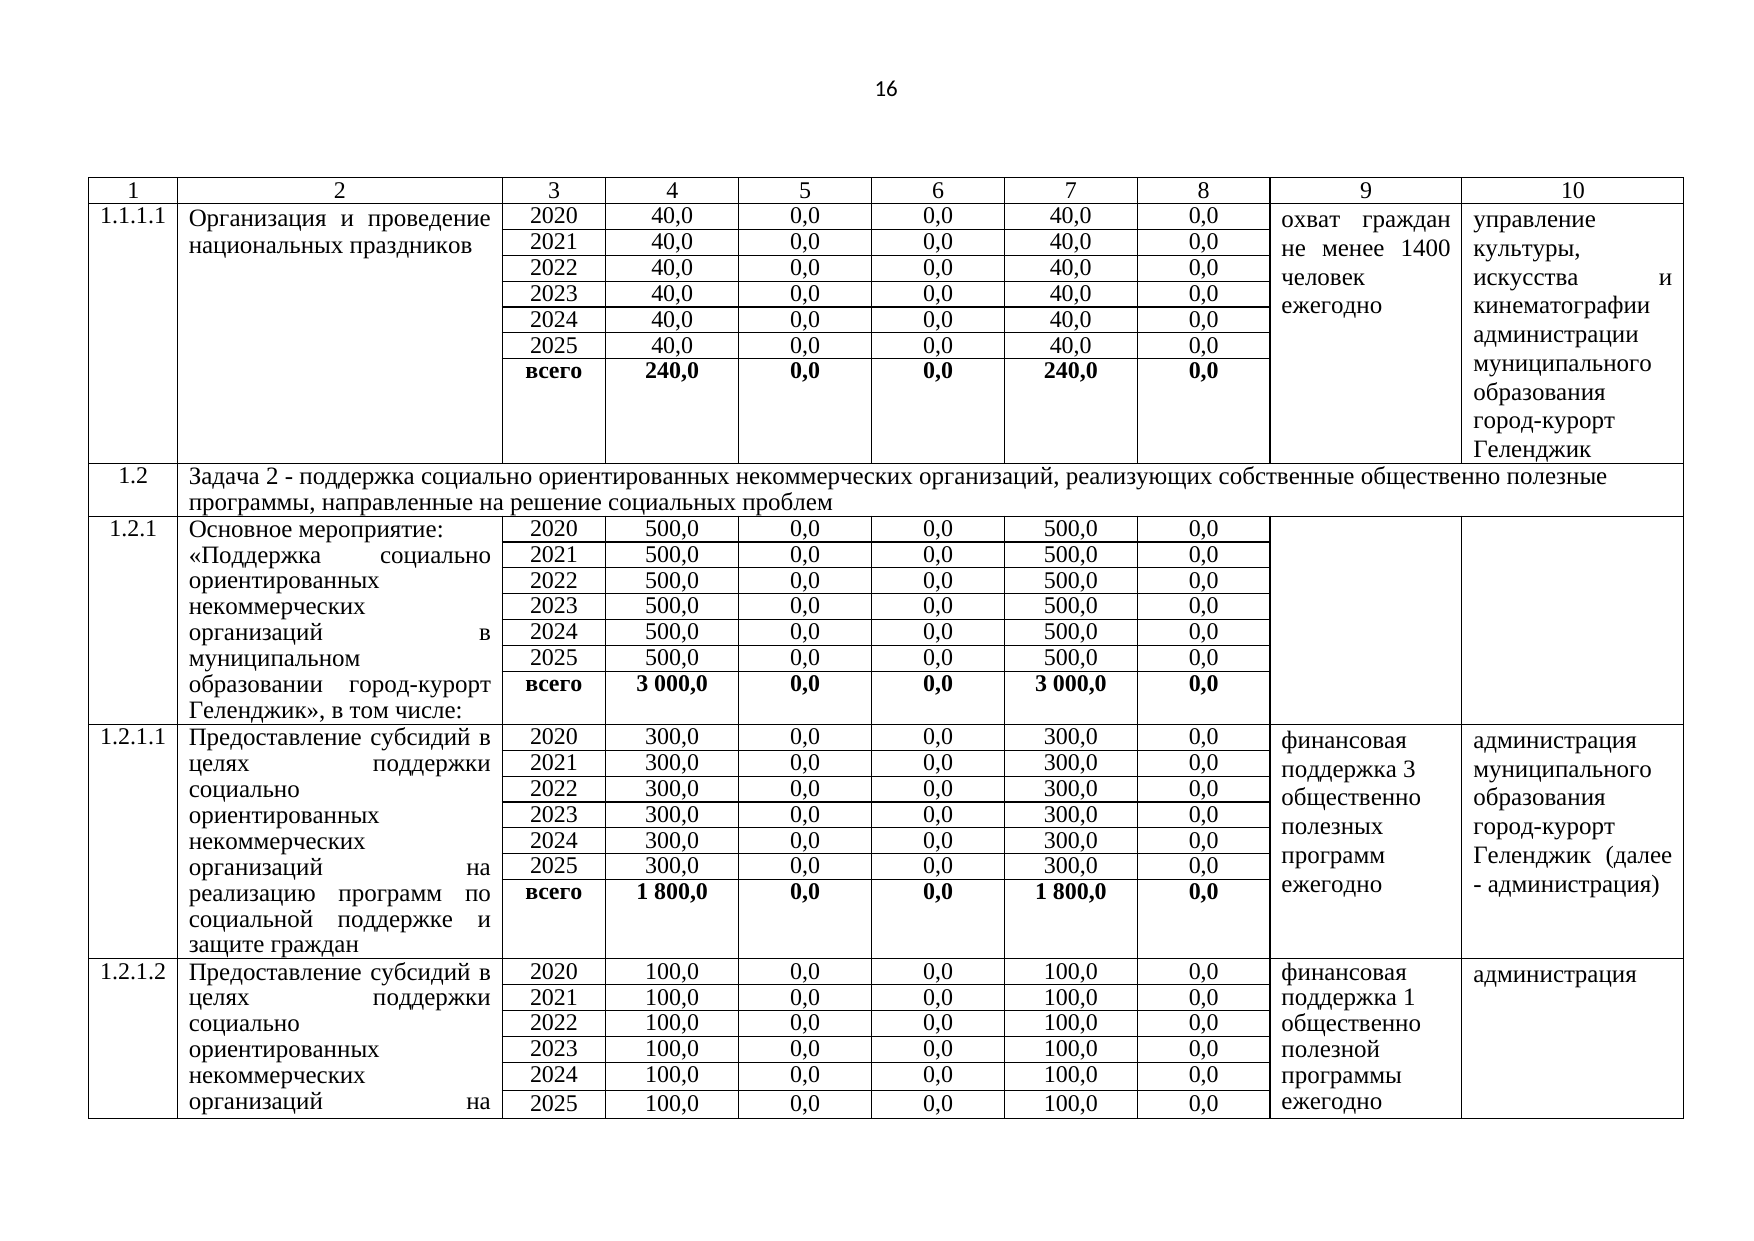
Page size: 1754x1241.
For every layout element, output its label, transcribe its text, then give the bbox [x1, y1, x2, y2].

table_cell 0,0 [872, 594, 1004, 619]
table_cell 0,0 [872, 282, 1004, 306]
table_cell 0,0 [739, 282, 871, 306]
table_cell 2022 [503, 568, 605, 593]
table_cell 2022 [503, 256, 605, 281]
table_cell 1.2.1.2 [89, 959, 177, 1117]
table_header 9 [1271, 178, 1461, 203]
table_cell 0,0 [739, 1011, 871, 1036]
table_cell 3 000,0 [1005, 672, 1137, 724]
table_cell 0,0 [739, 985, 871, 1010]
table_cell 0,0 [872, 672, 1004, 724]
table_cell 40,0 [606, 333, 738, 358]
table_cell 0,0 [739, 333, 871, 358]
table_cell 500,0 [606, 594, 738, 619]
table_cell 40,0 [606, 230, 738, 255]
table_cell 0,0 [872, 803, 1004, 827]
table_cell 100,0 [606, 1037, 738, 1062]
table_cell 40,0 [606, 204, 738, 229]
table_cell 0,0 [872, 256, 1004, 281]
table_cell 0,0 [1138, 1037, 1269, 1062]
table_cell 2025 [503, 646, 605, 671]
table_cell 0,0 [1138, 1063, 1269, 1090]
table_cell 40,0 [1005, 230, 1137, 255]
table_cell 1.2 [89, 464, 177, 516]
table_cell 0,0 [739, 725, 871, 750]
table_cell 300,0 [1005, 725, 1137, 750]
table_cell 2020 [503, 725, 605, 750]
table_cell 2024 [503, 308, 605, 332]
table_cell 0,0 [872, 751, 1004, 776]
table_cell 2021 [503, 230, 605, 255]
table_cell 40,0 [1005, 308, 1137, 332]
table_cell администрация муниципального образования город-курорт Геленджик (далее - администрация) [1462, 725, 1683, 958]
table_cell 0,0 [1138, 620, 1269, 645]
table_cell 100,0 [606, 1091, 738, 1117]
table_cell 0,0 [739, 543, 871, 567]
table_cell 500,0 [1005, 568, 1137, 593]
table_cell 40,0 [1005, 204, 1137, 229]
table_cell Предоставление субсидий в целях поддержки социально ориентированных некоммерческих организаций на реализацию программ по социальной поддержке и защите граждан [178, 725, 502, 958]
table_cell [1462, 517, 1683, 724]
table_cell 500,0 [1005, 646, 1137, 671]
table_cell 0,0 [739, 803, 871, 827]
table_cell 0,0 [1138, 1091, 1269, 1117]
table_cell 300,0 [606, 777, 738, 801]
table_cell 0,0 [1138, 333, 1269, 358]
table_cell всего [503, 359, 605, 463]
table_cell 2024 [503, 620, 605, 645]
table_cell 0,0 [739, 308, 871, 332]
table_cell 0,0 [1138, 751, 1269, 776]
table_cell 0,0 [872, 620, 1004, 645]
table_cell 0,0 [1138, 308, 1269, 332]
table_cell 240,0 [606, 359, 738, 463]
table_cell 2020 [503, 517, 605, 541]
table_cell всего [503, 672, 605, 724]
table_cell 0,0 [739, 646, 871, 671]
table_cell 40,0 [606, 308, 738, 332]
table_cell администрация [1462, 959, 1683, 1117]
table_cell 2024 [503, 828, 605, 853]
table_cell 100,0 [1005, 1011, 1137, 1036]
table_cell 0,0 [1138, 256, 1269, 281]
table_cell 0,0 [739, 777, 871, 801]
table_cell 0,0 [739, 880, 871, 958]
table_cell 2021 [503, 751, 605, 776]
table_cell 500,0 [606, 568, 738, 593]
table_cell всего [503, 880, 605, 958]
table_cell 0,0 [872, 777, 1004, 801]
table_cell 2022 [503, 1011, 605, 1036]
table_cell 40,0 [606, 256, 738, 281]
table_cell 0,0 [739, 620, 871, 645]
table_cell 0,0 [872, 828, 1004, 853]
table_cell 0,0 [1138, 803, 1269, 827]
table_cell 100,0 [1005, 1063, 1137, 1090]
table_cell 40,0 [1005, 256, 1137, 281]
table_header 5 [739, 178, 871, 203]
table_cell 0,0 [739, 672, 871, 724]
table_cell 100,0 [1005, 1037, 1137, 1062]
table_cell 300,0 [1005, 828, 1137, 853]
table_cell 2023 [503, 282, 605, 306]
table_cell 0,0 [872, 204, 1004, 229]
table_cell 2021 [503, 985, 605, 1010]
table_cell 500,0 [606, 517, 738, 541]
table_cell 0,0 [739, 594, 871, 619]
table_cell 2025 [503, 854, 605, 879]
table_cell 100,0 [1005, 1091, 1137, 1117]
table_cell 500,0 [606, 543, 738, 567]
table_cell 2020 [503, 959, 605, 984]
table_cell 500,0 [1005, 517, 1137, 541]
table_cell 100,0 [606, 959, 738, 984]
table_cell 500,0 [1005, 620, 1137, 645]
table_cell 40,0 [1005, 333, 1137, 358]
table_cell 0,0 [1138, 230, 1269, 255]
table_cell 0,0 [739, 230, 871, 255]
table_cell 1 800,0 [1005, 880, 1137, 958]
table_cell 0,0 [739, 568, 871, 593]
table_cell 0,0 [872, 359, 1004, 463]
table_cell 300,0 [606, 803, 738, 827]
table_cell 1.2.1 [89, 517, 177, 724]
table_cell охват граждан не менее 1400 человек ежегодно [1271, 204, 1461, 463]
table_cell 0,0 [1138, 854, 1269, 879]
table_cell 300,0 [1005, 854, 1137, 879]
table_cell 40,0 [606, 282, 738, 306]
table_header 7 [1005, 178, 1137, 203]
table_cell 2024 [503, 1063, 605, 1090]
table_cell 0,0 [1138, 282, 1269, 306]
table_cell 0,0 [872, 1091, 1004, 1117]
table_header 3 [503, 178, 605, 203]
table_cell 2023 [503, 803, 605, 827]
table_cell 0,0 [1138, 880, 1269, 958]
table_cell 0,0 [872, 1011, 1004, 1036]
table_cell Организация и проведение национальных праздников [178, 204, 502, 463]
table_cell 100,0 [606, 985, 738, 1010]
table_cell 0,0 [739, 204, 871, 229]
table_cell 0,0 [739, 1037, 871, 1062]
table_cell 0,0 [1138, 594, 1269, 619]
table_cell 2023 [503, 1037, 605, 1062]
table_cell 240,0 [1005, 359, 1137, 463]
table_cell финансовая поддержка 3 общественно полезных программ ежегодно [1271, 725, 1461, 958]
table_cell 1.1.1.1 [89, 204, 177, 463]
table_cell 0,0 [1138, 204, 1269, 229]
table_cell 0,0 [739, 359, 871, 463]
table_cell 300,0 [1005, 777, 1137, 801]
table_cell 0,0 [872, 308, 1004, 332]
table_cell 0,0 [1138, 568, 1269, 593]
table_cell 0,0 [739, 256, 871, 281]
table_cell управление культуры, искусства и кинематографии администрации муниципального образования город-курорт Геленджик [1462, 204, 1683, 463]
table_cell 0,0 [872, 230, 1004, 255]
table_cell 0,0 [1138, 517, 1269, 541]
table_cell 100,0 [606, 1063, 738, 1090]
table_cell 0,0 [1138, 1011, 1269, 1036]
table_cell 300,0 [1005, 751, 1137, 776]
table_cell 0,0 [872, 880, 1004, 958]
table_cell 1.2.1.1 [89, 725, 177, 958]
table_cell [1271, 517, 1461, 724]
table_cell 0,0 [872, 543, 1004, 567]
table_cell 300,0 [1005, 803, 1137, 827]
table_cell 0,0 [1138, 985, 1269, 1010]
table_cell 0,0 [1138, 959, 1269, 984]
table_header 6 [872, 178, 1004, 203]
table_cell 500,0 [1005, 543, 1137, 567]
table_cell 100,0 [606, 1011, 738, 1036]
table_header 4 [606, 178, 738, 203]
table_cell 0,0 [872, 959, 1004, 984]
table_cell 0,0 [872, 517, 1004, 541]
table_cell 300,0 [606, 751, 738, 776]
table_cell 300,0 [606, 828, 738, 853]
table_cell 0,0 [1138, 672, 1269, 724]
table_cell 0,0 [1138, 777, 1269, 801]
table_cell 2023 [503, 594, 605, 619]
table_cell 0,0 [1138, 725, 1269, 750]
table_cell 500,0 [606, 620, 738, 645]
table_header 1 [89, 178, 177, 203]
table_cell 0,0 [872, 333, 1004, 358]
table_cell 300,0 [606, 854, 738, 879]
table_cell Предоставление субсидий в целях поддержки социально ориентированных некоммерческих организаций на реализацию программ по развитию межнационального сотрудничества, сохранению и защите самобытности, культуры, языков и традиций народов Российской Федерации [178, 959, 502, 1117]
table_cell 2020 [503, 204, 605, 229]
table_cell 2021 [503, 543, 605, 567]
table_cell 300,0 [606, 725, 738, 750]
table_cell 0,0 [1138, 646, 1269, 671]
table_cell 0,0 [739, 1063, 871, 1090]
table_cell 100,0 [1005, 959, 1137, 984]
table_cell 2025 [503, 333, 605, 358]
table_cell 0,0 [739, 854, 871, 879]
table_cell 500,0 [606, 646, 738, 671]
table_cell 0,0 [872, 1037, 1004, 1062]
table_cell Основное мероприятие: «Поддержка социально ориентированных некоммерческих организаций в муниципальном образовании город-курорт Геленджик», в том числе: [178, 517, 502, 724]
table_cell 0,0 [1138, 543, 1269, 567]
table_cell 0,0 [739, 1091, 871, 1117]
table_cell 0,0 [872, 725, 1004, 750]
table_cell Задача 2 - поддержка социально ориентированных некоммерческих организаций, реализующих собственные общественно полезные программы, направленные на решение социальных проблем [178, 464, 1683, 516]
table_cell 500,0 [1005, 594, 1137, 619]
table_cell 2025 [503, 1091, 605, 1117]
table_cell 0,0 [739, 828, 871, 853]
table_header 10 [1462, 178, 1683, 203]
table_cell 0,0 [872, 1063, 1004, 1090]
table_cell 100,0 [1005, 985, 1137, 1010]
table_cell 0,0 [739, 517, 871, 541]
table_cell 0,0 [872, 646, 1004, 671]
table_cell 2022 [503, 777, 605, 801]
table_cell 0,0 [739, 751, 871, 776]
table_header 2 [178, 178, 502, 203]
table_cell 0,0 [739, 959, 871, 984]
table_cell 0,0 [1138, 359, 1269, 463]
table_cell 0,0 [872, 854, 1004, 879]
table_cell 0,0 [1138, 828, 1269, 853]
table_cell 0,0 [872, 568, 1004, 593]
table_header 8 [1138, 178, 1269, 203]
table_cell 3 000,0 [606, 672, 738, 724]
table_cell 0,0 [872, 985, 1004, 1010]
table_cell 40,0 [1005, 282, 1137, 306]
table_cell 1 800,0 [606, 880, 738, 958]
table_cell финансовая поддержка 1 общественно полезной программы ежегодно [1271, 959, 1461, 1117]
